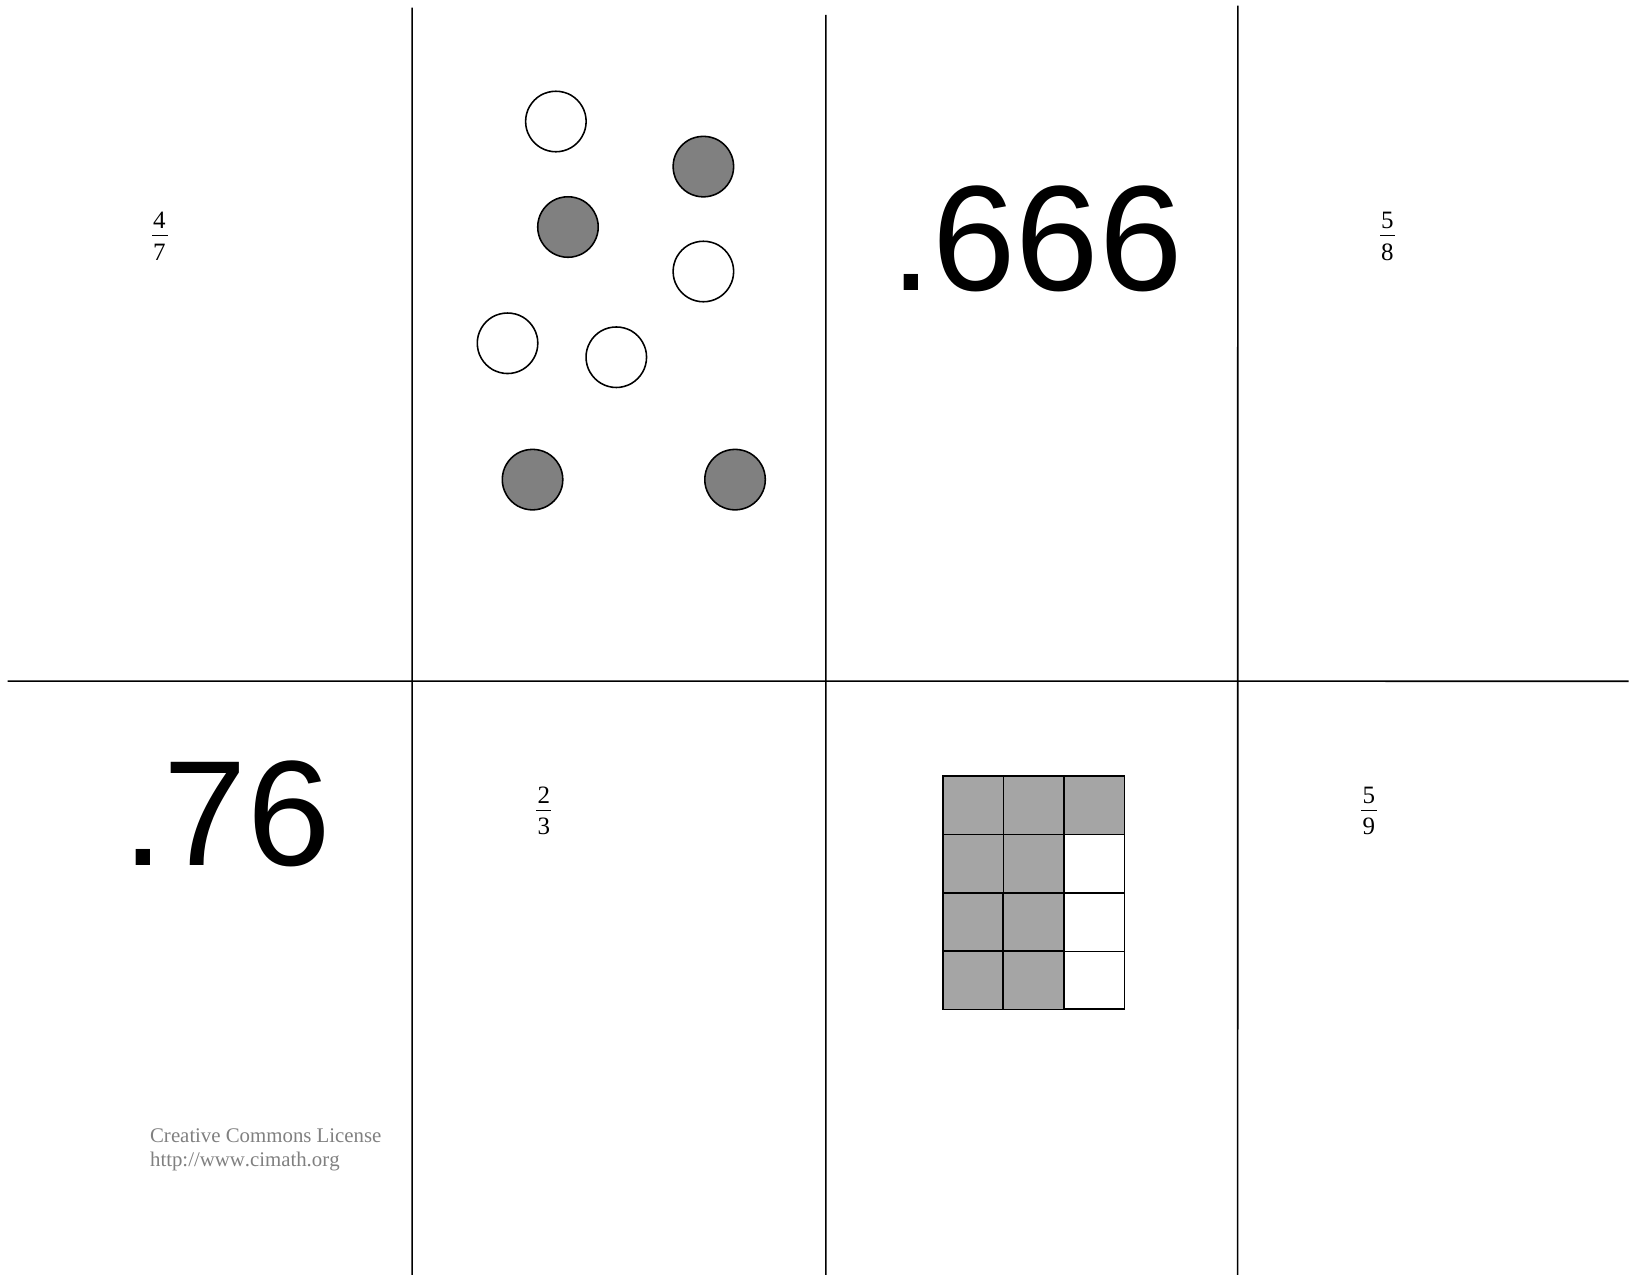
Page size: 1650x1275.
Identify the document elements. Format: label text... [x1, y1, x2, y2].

text .666 [150, 150, 411, 322]
text .76 [413, 725, 825, 897]
text .76 [1239, 725, 1500, 897]
text .666 [1239, 150, 1500, 322]
text .76 [827, 725, 1236, 897]
text .76 [122, 725, 411, 897]
text .666 [827, 150, 1237, 322]
text .666 [413, 150, 825, 322]
